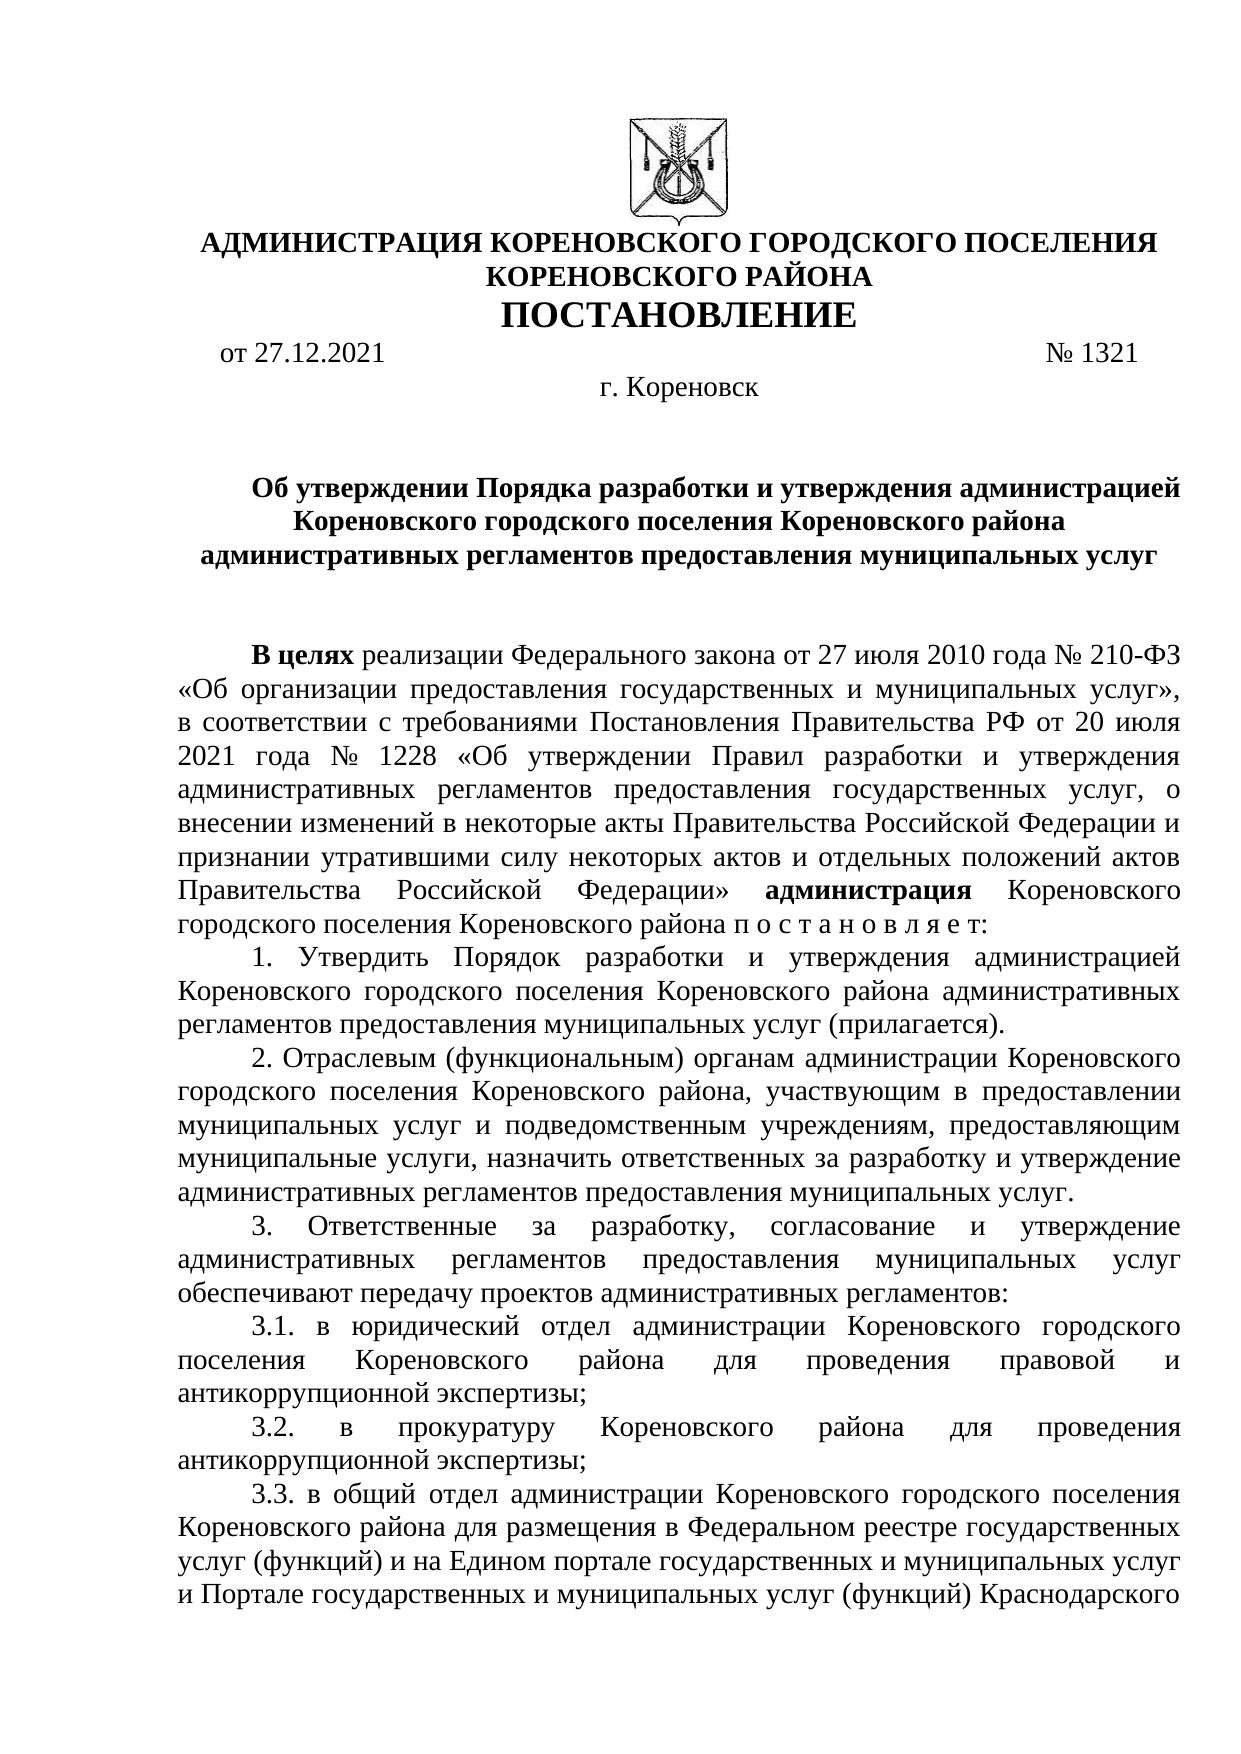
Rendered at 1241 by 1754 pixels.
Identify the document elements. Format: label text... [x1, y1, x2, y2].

subtitle В целях реализации Федерального закона от 27 июля 2010 года № 210-ФЗ «Об организации предоставления государственных и муниципальных услуг», в соответствии с требованиями Постановления Правительства РФ от 20 июля 2021 года № 1228 «Об утверждении Правил разработки и утверждения административных регламентов предоставления государственных услуг, о внесении изменений в некоторые акты Правительства Российской Федерации и признании утратившими силу некоторых актов и отдельных положений актов Правительства Российской Федерации» администрация Кореновского городского поселения Кореновского района п о с т а н о в л я е т: [177, 637, 1181, 939]
text 1. Утвердить Порядок разработки и утверждения администрацией Кореновского городского поселения Кореновского района административных регламентов предоставления муниципальных услуг (прилагается). [177, 939, 1181, 1040]
text 2. Отраслевым (функциональным) органам администрации Кореновского городского поселения Кореновского района, участвующим в предоставлении муниципальных услуг и подведомственным учреждениям, предоставляющим муниципальные услуги, назначить ответственных за разработку и утверждение административных регламентов предоставления муниципальных услуг. [177, 1040, 1181, 1208]
picture [629, 118, 729, 226]
text г. Кореновск [177, 369, 1181, 403]
text 3.2. в прокуратуру Кореновского района для проведения антикоррупционной экспертизы; [177, 1409, 1181, 1476]
text от 27.12.2021 № 1321 [177, 336, 1181, 369]
text ПОСТАНОВЛЕНИЕ [177, 292, 1181, 336]
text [177, 1476, 1181, 1610]
text 3.1. в юридический отдел администрации Кореновского городского поселения Кореновского района для проведения правовой и антикоррупционной экспертизы; [177, 1308, 1181, 1409]
text АДМИНИСТРАЦИЯ КОРЕНОВСКОГО ГОРОДСКОГО ПОСЕЛЕНИЯ [177, 225, 1181, 259]
text 3. Ответственные за разработку, согласование и утверждение административных регламентов предоставления муниципальных услуг обеспечивают передачу проектов административных регламентов: [177, 1208, 1181, 1308]
text КОРЕНОВСКОГО РАЙОНА [177, 259, 1181, 292]
text Об утверждении Порядка разработки и утверждения администрацией Кореновского городского поселения Кореновского района административных регламентов предоставления муниципальных услуг [177, 470, 1181, 570]
